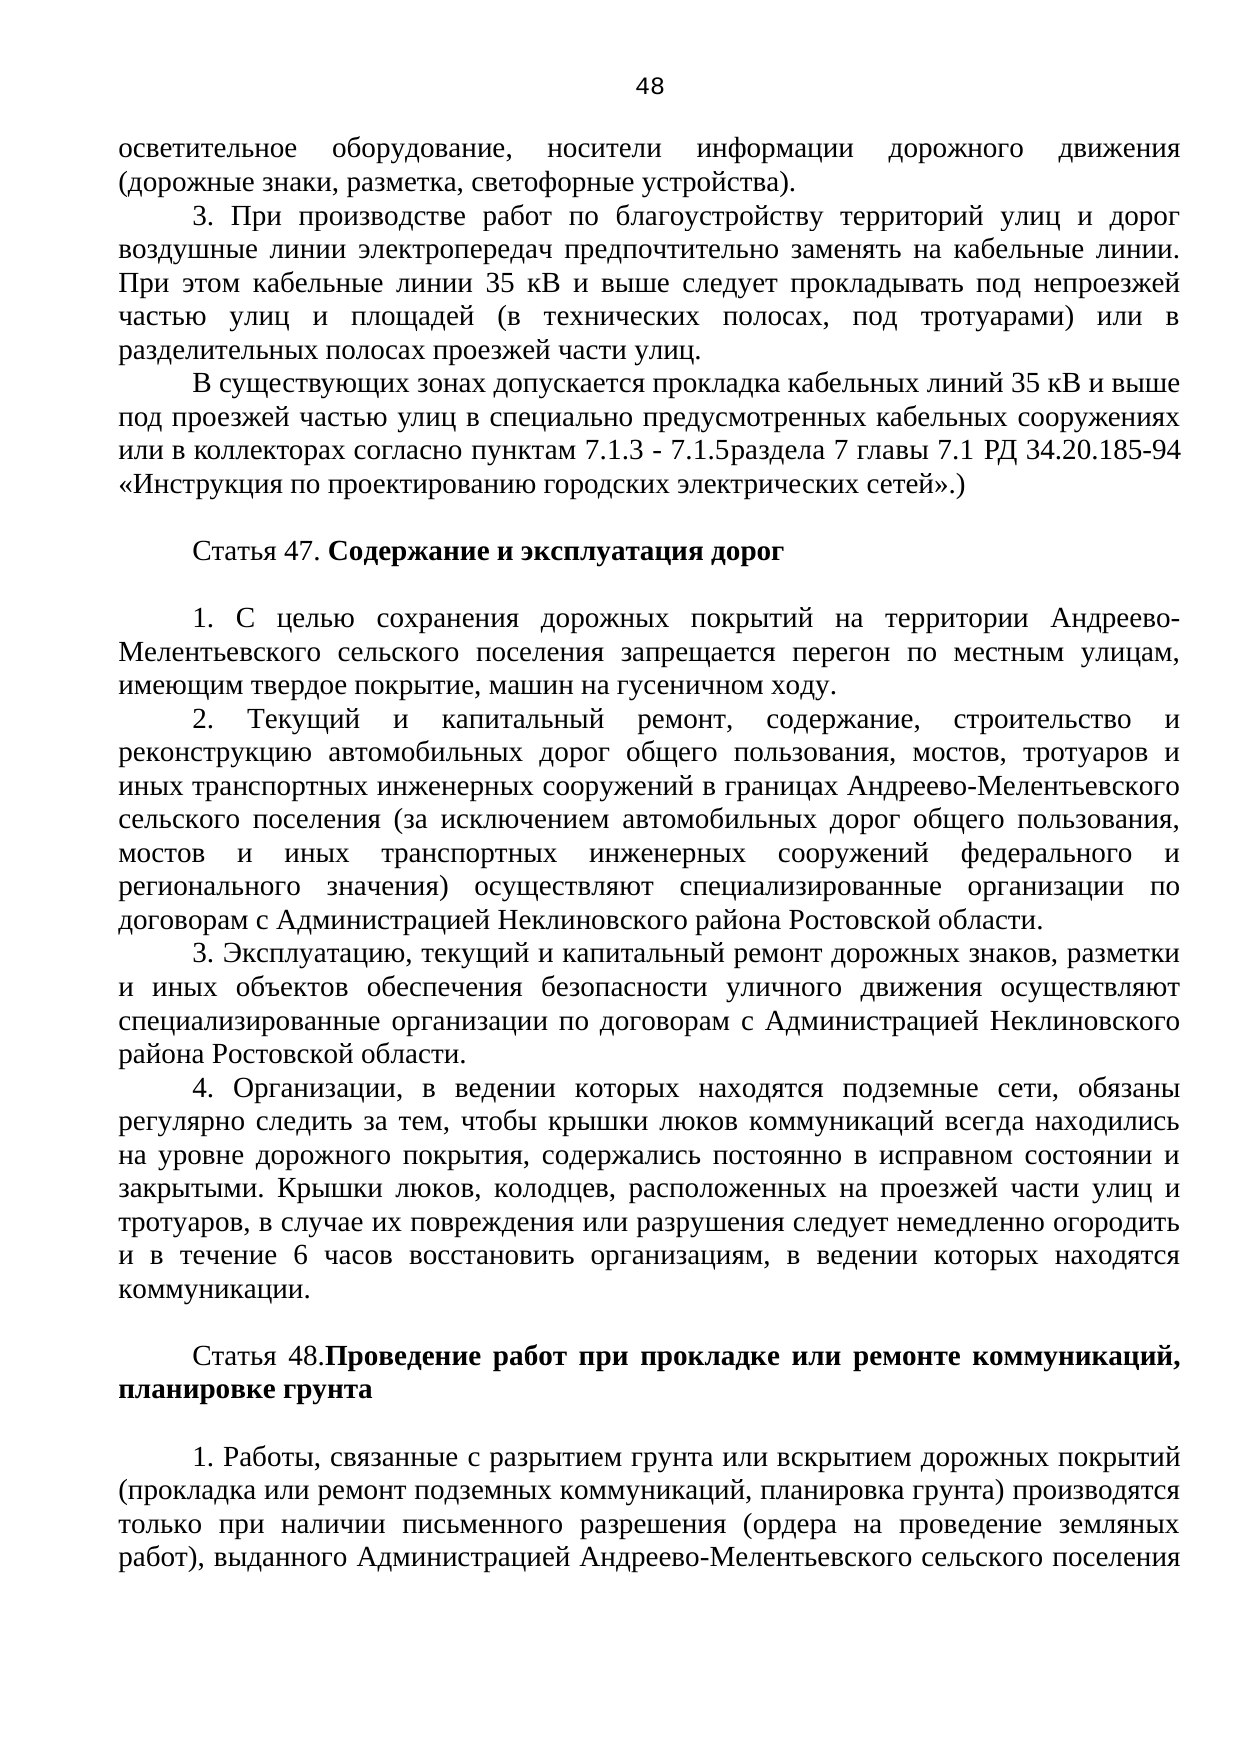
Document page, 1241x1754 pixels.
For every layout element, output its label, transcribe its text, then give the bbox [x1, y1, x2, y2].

text 3. Эксплуатацию, текущий и капитальный ремонт дорожных знаков, разметки и иных объектов обеспечения безопасности уличного движения осуществляют специализированные организации по договорам с Администрацией Неклиновского района Ростовской области. [118, 936, 1181, 1070]
text 4. Организации, в ведении которых находятся подземные сети, обязаны регулярно следить за тем, чтобы крышки люков коммуникаций всегда находились на уровне дорожного покрытия, содержались постоянно в исправном состоянии и закрытыми. Крышки люков, колодцев, расположенных на проезжей части улиц и тротуаров, в случае их повреждения или разрушения следует немедленно огородить и в течение 6 часов восстановить организациям, в ведении которых находятся коммуникации. [118, 1070, 1181, 1304]
text 1. С целью сохранения дорожных покрытий на территории Андреево-Мелентьевского сельского поселения запрещается перегон по местным улицам, имеющим твердое покрытие, машин на гусеничном ходу. [118, 600, 1181, 701]
text 3. При производстве работ по благоустройству территорий улиц и дорог воздушные линии электропередач предпочтительно заменять на кабельные линии. При этом кабельные линии 35 кВ и выше следует прокладывать под непроезжей частью улиц и площадей (в технических полосах, под тротуарами) или в разделительных полосах проезжей части улиц. [118, 198, 1181, 231]
text 3. При производстве работ по благоустройству территорий улиц и дорог воздушные линии электропередач предпочтительно заменять на кабельные линии. При этом кабельные линии 35 кВ и выше следует прокладывать под непроезжей частью улиц и площадей (в технических полосах, под тротуарами) или в разделительных полосах проезжей части улиц. [118, 265, 1181, 365]
text Статья 47. Содержание и эксплуатация дорог [118, 533, 1181, 567]
text 2. Текущий и капитальный ремонт, содержание, строительство и реконструкцию автомобильных дорог общего пользования, мостов, тротуаров и иных транспортных инженерных сооружений в границах Андреево-Мелентьевского сельского поселения (за исключением автомобильных дорог общего пользования, мостов и иных транспортных инженерных сооружений федерального и регионального значения) осуществляют специализированные организации по договорам с Администрацией Неклиновского района Ростовской области. [118, 701, 1181, 936]
text В существующих зонах допускается прокладка кабельных линий 35 кВ и выше под проезжей частью улиц в специально предусмотренных кабельных сооружениях или в коллекторах согласно пунктам 7.1.3 - 7.1.5раздела 7 главы 7.1 РД 34.20.185-94 «Инструкция по проектированию городских электрических сетей».) [118, 365, 1181, 499]
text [118, 131, 1181, 198]
text Статья 48.Проведение работ при прокладке или ремонте коммуникаций, планировке грунта [118, 1338, 1181, 1405]
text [118, 1439, 1181, 1573]
